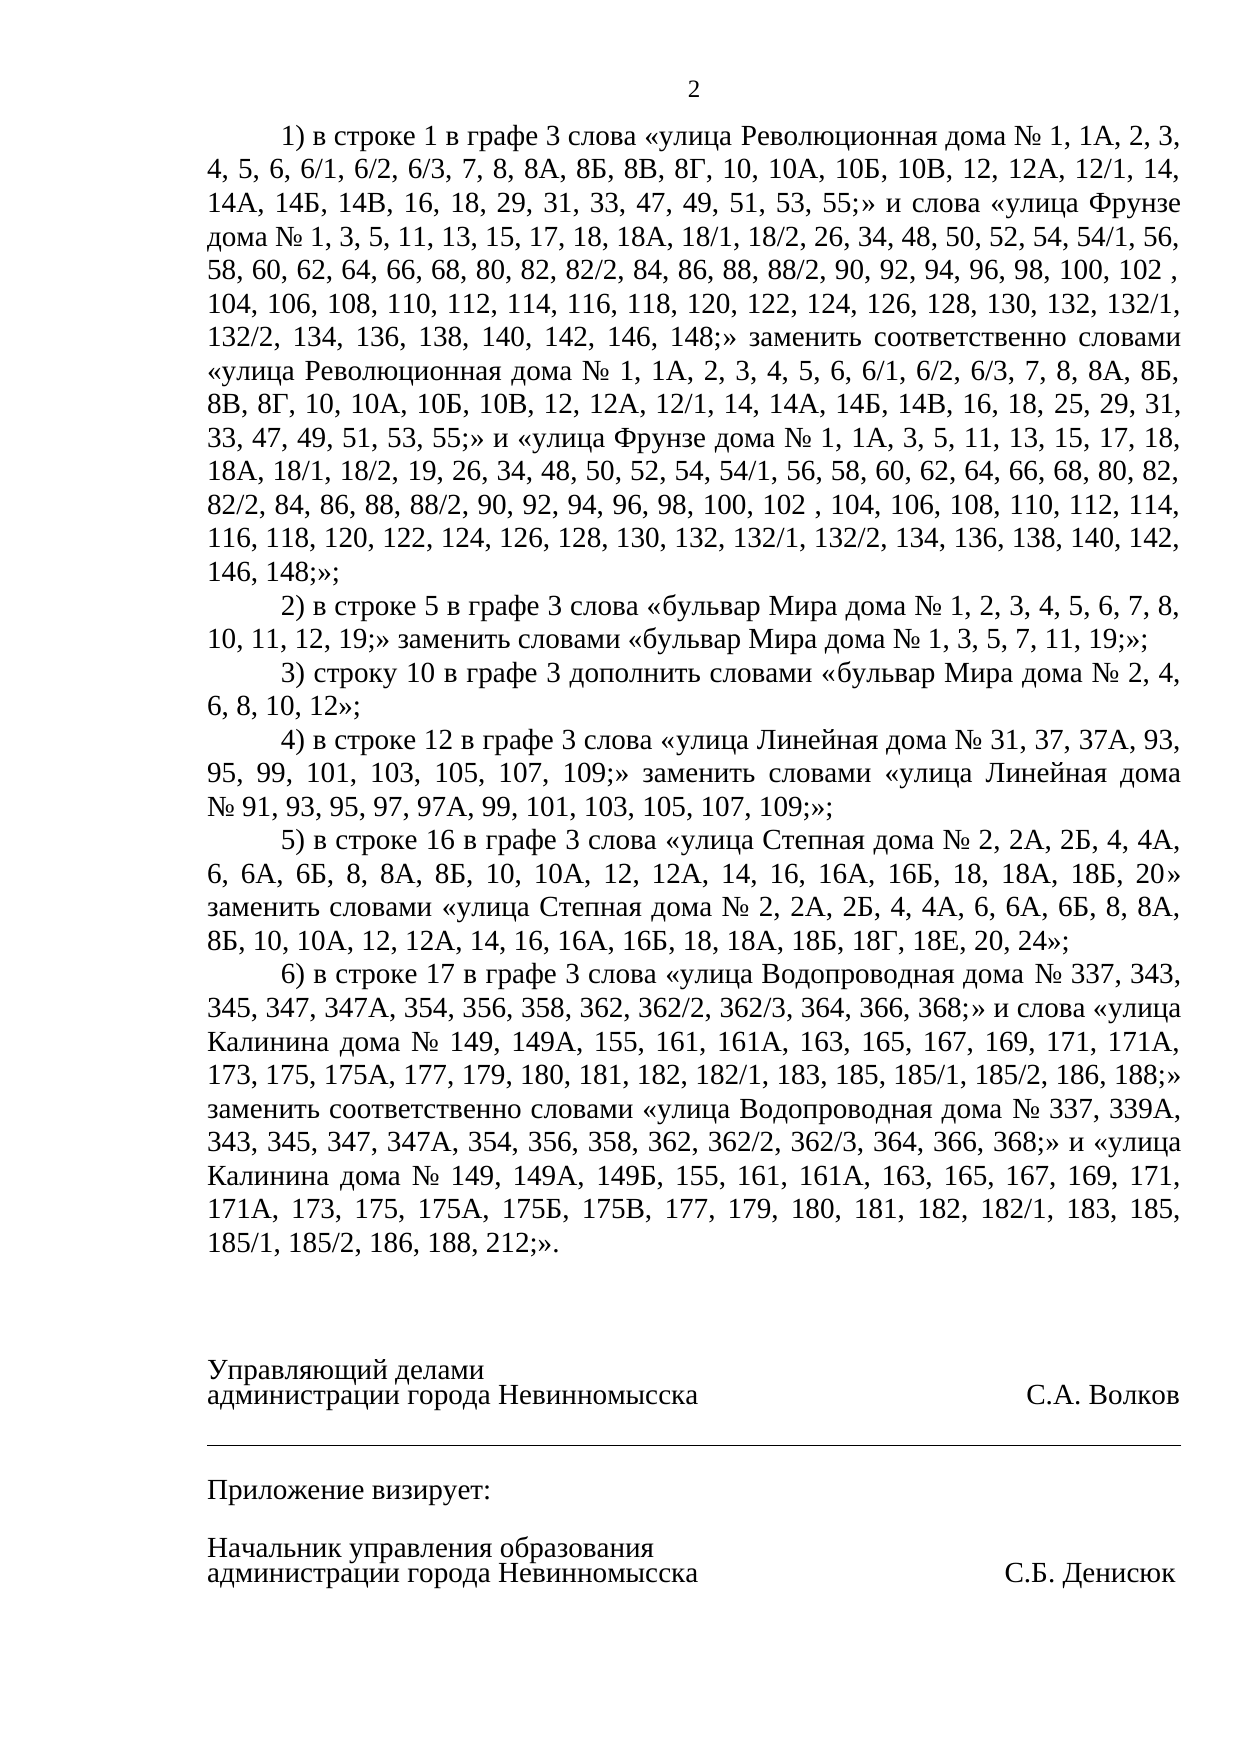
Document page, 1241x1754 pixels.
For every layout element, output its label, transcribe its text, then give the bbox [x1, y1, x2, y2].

text Приложение визирует: [207, 1479, 1181, 1504]
text администрации города Невинномысска С.А. Волков [207, 1384, 1181, 1409]
text 2) в строке 5 в графе 3 слова «бульвар Мира дома № 1, 2, 3, 4, 5, 6, 7, 8, 10, 11, 12, 19;» заменить словами «бульвар Мира дома № 1, 3, 5, 7, 11, 19;»; [207, 588, 1181, 655]
text Начальник управления образования [207, 1538, 1181, 1563]
text Управляющий делами [207, 1359, 1181, 1384]
text администрации города Невинномысска С.Б. Денисюк [207, 1563, 1069, 1588]
text 1) в строке 1 в графе 3 слова «улица Революционная дома № 1, 1А, 2, 3, 4, 5, 6, 6/1, 6/2, 6/3, 7, 8, 8А, 8Б, 8В, 8Г, 10, 10А, 10Б, 10В, 12, 12А, 12/1, 14, 14А, 14Б, 14В, 16, 18, 29, 31, 33, 47, 49, 51, 53, 55;» и слова «улица Фрунзе дома № 1, 3, 5, 11, 13, 15, 17, 18, 18А, 18/1, 18/2, 26, 34, 48, 50, 52, 54, 54/1, 56, 58, 60, 62, 64, 66, 68, 80, 82, 82/2, 84, 86, 88, 88/2, 90, 92, 94, 96, 98, 100, 102 , 104, 106, 108, 110, 112, 114, 116, 118, 120, 122, 124, 126, 128, 130, 132, 132/1, 132/2, 134, 136, 138, 140, 142, 146, 148;» заменить соответственно словами «улица Революционная дома № 1, 1А, 2, 3, 4, 5, 6, 6/1, 6/2, 6/3, 7, 8, 8А, 8Б, 8В, 8Г, 10, 10А, 10Б, 10В, 12, 12А, 12/1, 14, 14А, 14Б, 14В, 16, 18, 25, 29, 31, 33, 47, 49, 51, 53, 55;» и «улица Фрунзе дома № 1, 1А, 3, 5, 11, 13, 15, 17, 18, 18А, 18/1, 18/2, 19, 26, 34, 48, 50, 52, 54, 54/1, 56, 58, 60, 62, 64, 66, 68, 80, 82, 82/2, 84, 86, 88, 88/2, 90, 92, 94, 96, 98, 100, 102 , 104, 106, 108, 110, 112, 114, 116, 118, 120, 122, 124, 126, 128, 130, 132, 132/1, 132/2, 134, 136, 138, 140, 142, 146, 148;»; [207, 118, 1181, 588]
text 3) строку 10 в графе 3 дополнить словами «бульвар Мира дома № 2, 4, 6, 8, 10, 12»; [207, 655, 1181, 722]
text 6) в строке 17 в графе 3 слова «улица Водопроводная дома № 337, 343, 345, 347, 347А, 354, 356, 358, 362, 362/2, 362/3, 364, 366, 368;» и слова «улица Калинина дома № 149, 149А, 155, 161, 161А, 163, 165, 167, 169, 171, 171А, 173, 175, 175А, 177, 179, 180, 181, 182, 182/1, 183, 185, 185/1, 185/2, 186, 188;» заменить соответственно словами «улица Водопроводная дома № 337, 339А, 343, 345, 347, 347А, 354, 356, 358, 362, 362/2, 362/3, 364, 366, 368;» и «улица Калинина дома № 149, 149А, 149Б, 155, 161, 161А, 163, 165, 167, 169, 171, 171А, 173, 175, 175А, 175Б, 175В, 177, 179, 180, 181, 182, 182/1, 183, 185, 185/1, 185/2, 186, 188, 212;». [207, 957, 1181, 1258]
text 5) в строке 16 в графе 3 слова «улица Степная дома № 2, 2А, 2Б, 4, 4А, 6, 6А, 6Б, 8, 8А, 8Б, 10, 10А, 12, 12А, 14, 16, 16А, 16Б, 18, 18А, 18Б, 20» заменить словами «улица Степная дома № 2, 2А, 2Б, 4, 4А, 6, 6А, 6Б, 8, 8А, 8Б, 10, 10А, 12, 12А, 14, 16, 16А, 16Б, 18, 18А, 18Б, 18Г, 18Е, 20, 24»; [207, 822, 1181, 957]
text 4) в строке 12 в графе 3 слова «улица Линейная дома № 31, 37, 37А, 93, 95, 99, 101, 103, 105, 107, 109;» заменить словами «улица Линейная дома № 91, 93, 95, 97, 97А, 99, 101, 103, 105, 107, 109;»; [207, 722, 1181, 822]
